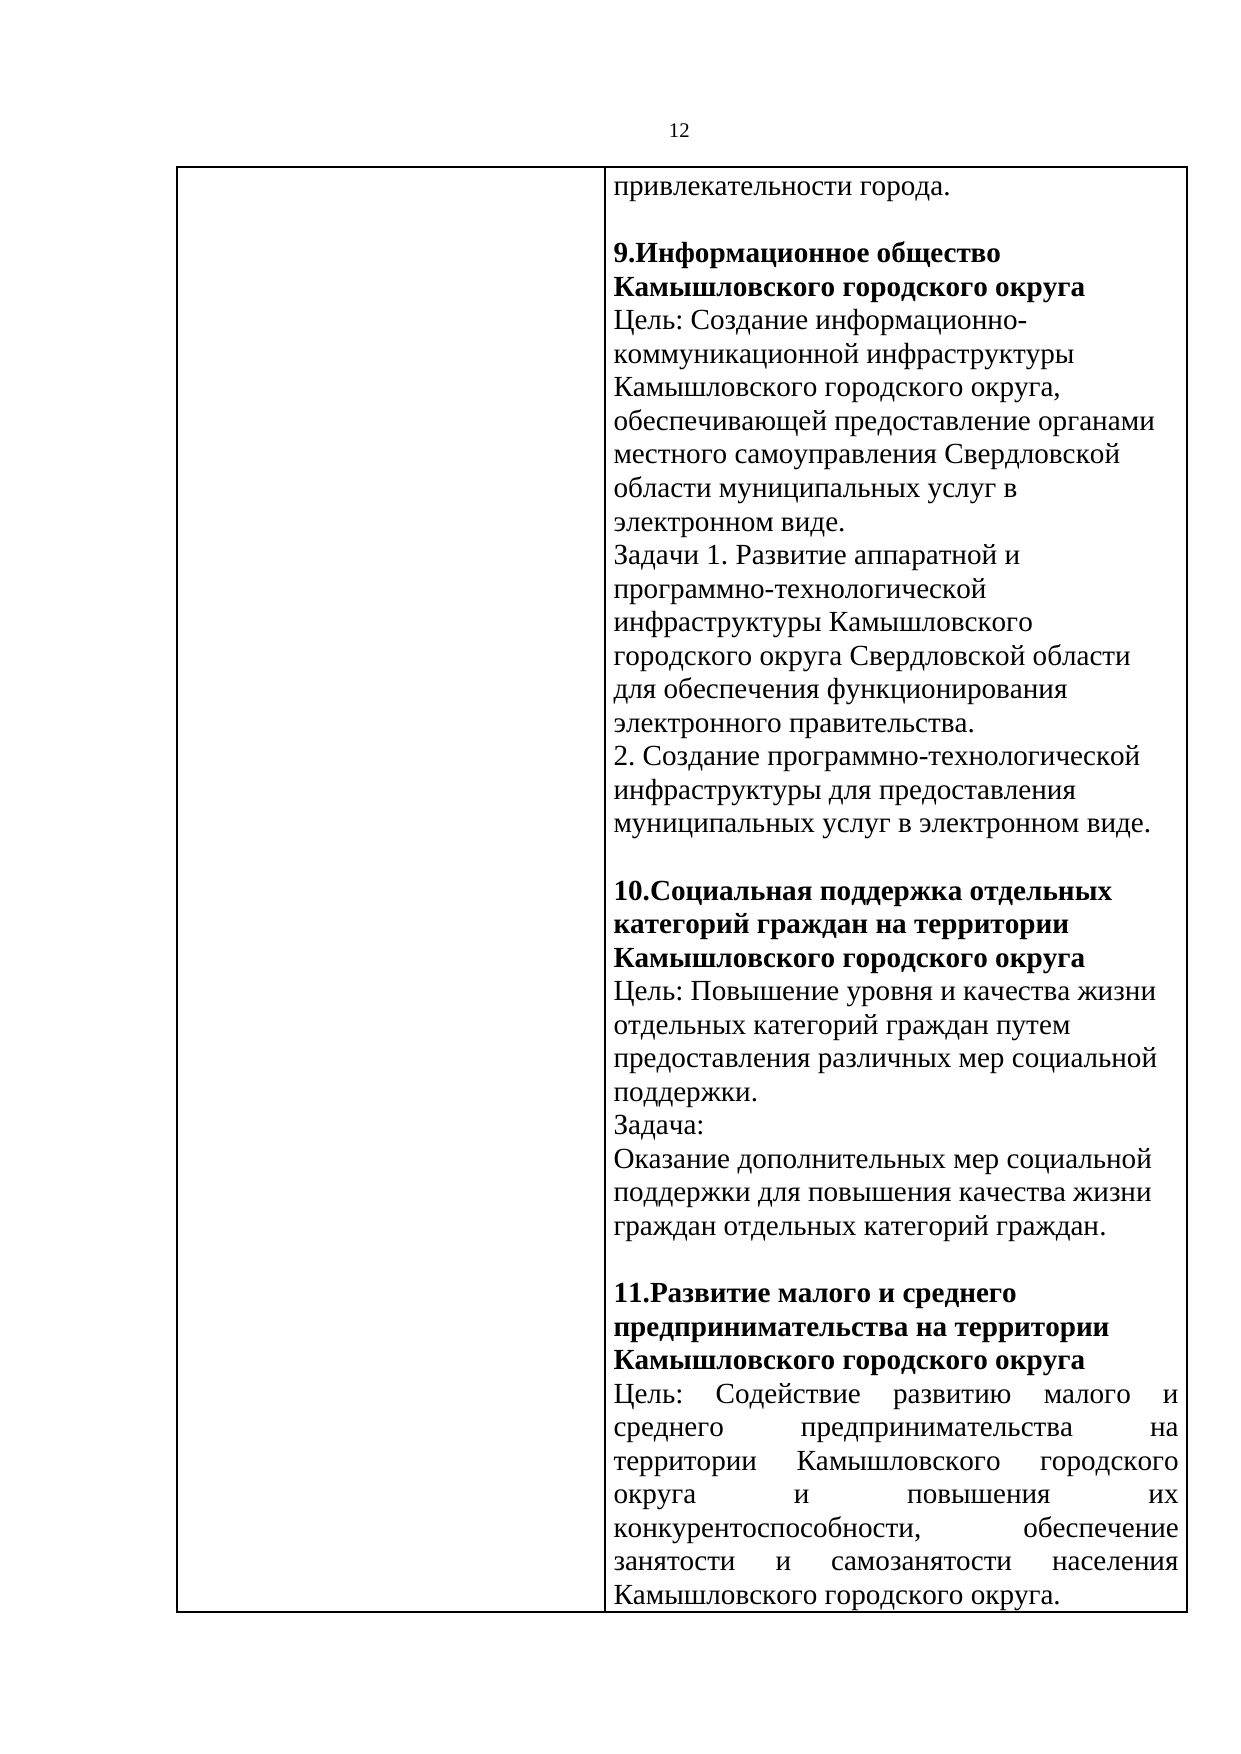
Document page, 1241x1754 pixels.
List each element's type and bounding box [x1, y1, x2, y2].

table_cell [606, 168, 1186, 1611]
table_cell [178, 168, 604, 1611]
